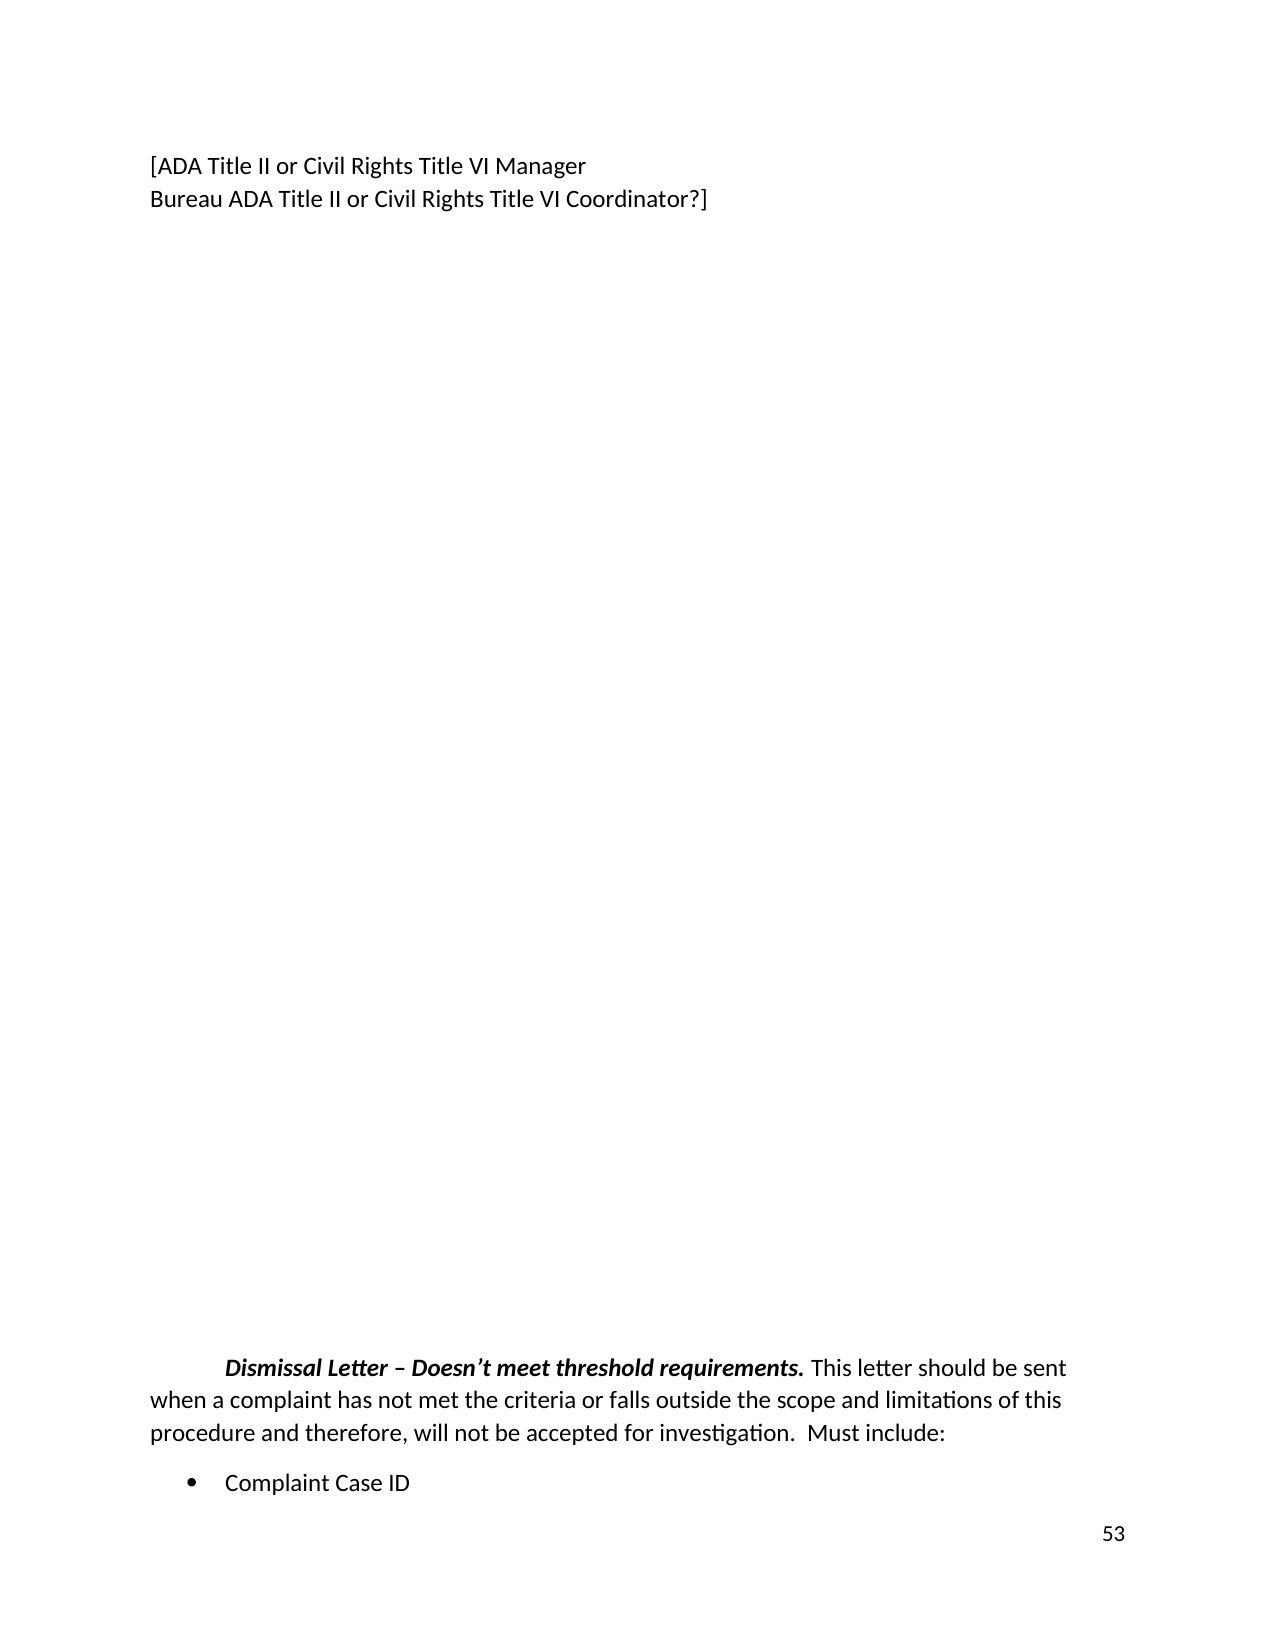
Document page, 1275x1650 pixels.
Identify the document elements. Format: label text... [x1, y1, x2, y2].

text [ADA Title II or Civil Rights Title VI Manager [150, 150, 1125, 181]
text Dismissal Letter – Doesn’t meet threshold requirements. This letter should be sent when a complaint has not met the criteria or falls outside the scope and limitations of this procedure and therefore, will not be accepted for investigation. Must include: [150, 1352, 1125, 1448]
text Bureau ADA Title II or Civil Rights Title VI Coordinator?] [150, 183, 1125, 213]
list Complaint Case ID [187, 1467, 1125, 1498]
